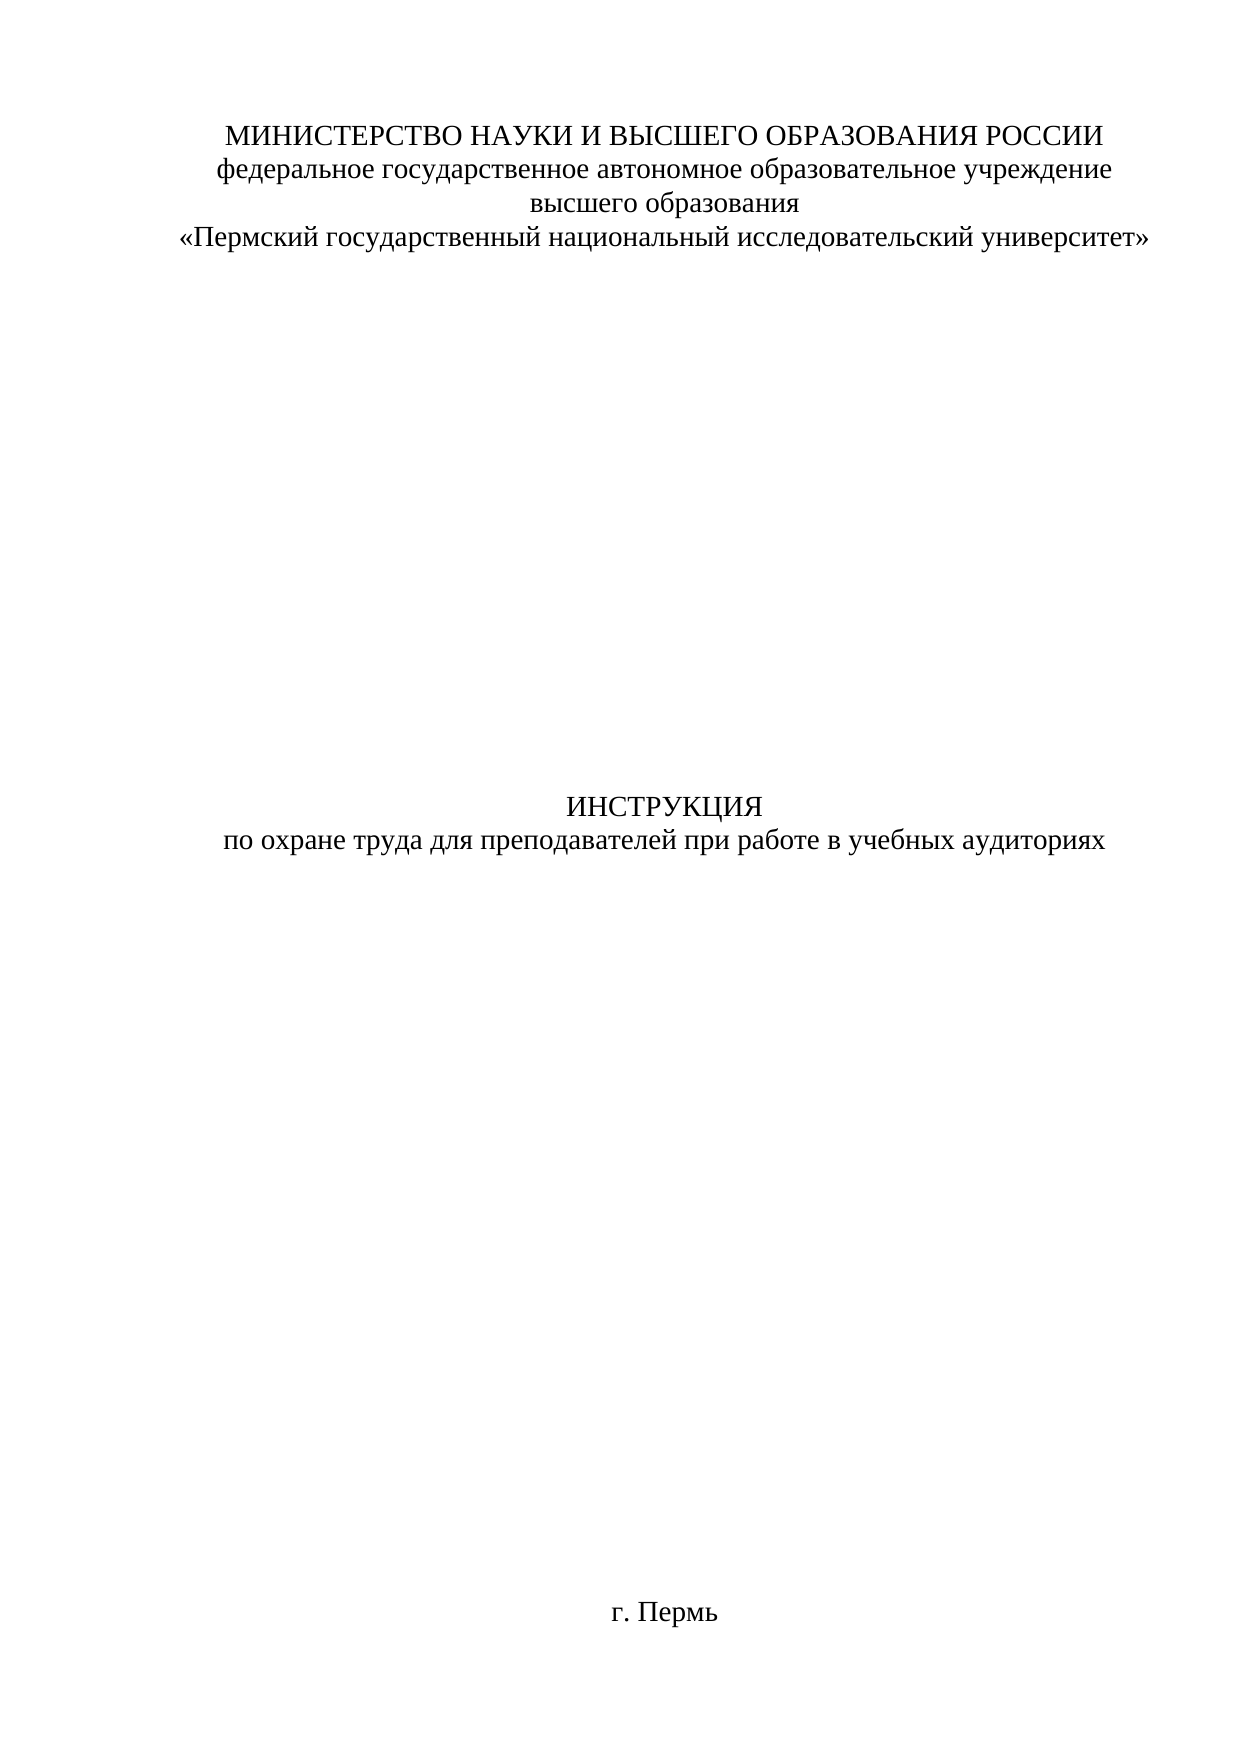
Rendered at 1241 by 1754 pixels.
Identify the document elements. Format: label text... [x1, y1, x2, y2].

text ИНСТРУКЦИЯ [177, 789, 1152, 822]
text высшего образования [177, 185, 1152, 219]
text по охране труда для преподавателей при работе в учебных аудиториях [177, 822, 1152, 856]
text федеральное государственное автономное образовательное учреждение [177, 152, 1152, 185]
text МИНИСТЕРСТВО НАУКИ И ВЫСШЕГО ОБРАЗОВАНИЯ РОССИИ [177, 118, 1152, 152]
text «Пермский государственный национальный исследовательский университет» [177, 219, 1152, 252]
text г. Пермь [177, 1594, 1152, 1627]
